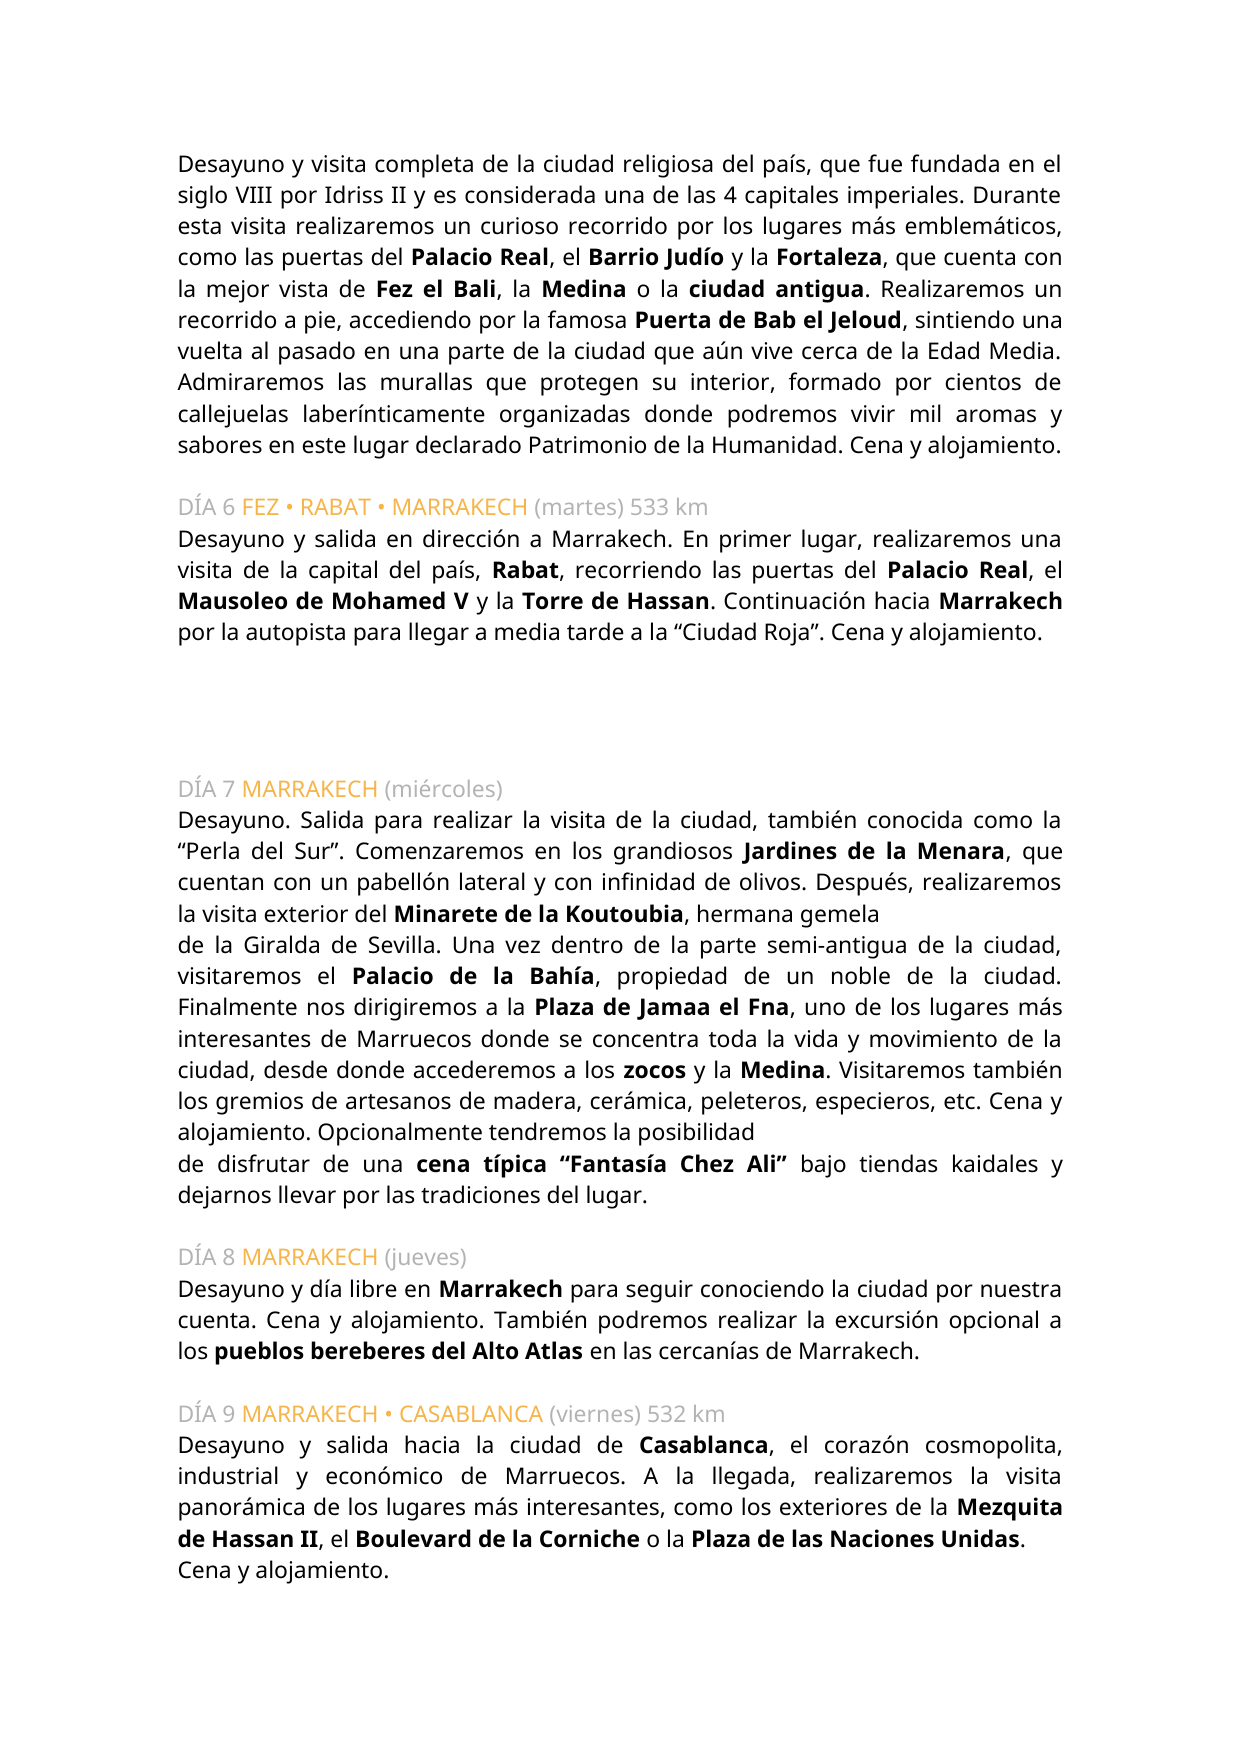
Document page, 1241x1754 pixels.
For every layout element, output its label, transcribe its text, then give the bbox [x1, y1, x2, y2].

text Cena y alojamiento. [177, 1554, 1063, 1585]
text DÍA 7 MARRAKECH (miércoles) [177, 773, 1063, 804]
text Desayuno. Salida para realizar la visita de la ciudad, también conocida como la “Perla del Sur”. Comenzaremos en los grandiosos Jardines de la Menara, que cuentan con un pabellón lateral y con infinidad de olivos. Después, realizaremos la visita exterior del Minarete de la Koutoubia, hermana gemela [177, 804, 1063, 929]
text Desayuno y día libre en Marrakech para seguir conociendo la ciudad por nuestra cuenta. Cena y alojamiento. También podremos realizar la excursión opcional a los pueblos bereberes del Alto Atlas en las cercanías de Marrakech. [177, 1273, 1063, 1366]
text de disfrutar de una cena típica “Fantasía Chez Ali” bajo tiendas kaidales y dejarnos llevar por las tradiciones del lugar. [177, 1148, 1063, 1210]
text de la Giralda de Sevilla. Una vez dentro de la parte semi-antigua de la ciudad, visitaremos el Palacio de la Bahía, propiedad de un noble de la ciudad. Finalmente nos dirigiremos a la Plaza de Jamaa el Fna, uno de los lugares más interesantes de Marruecos donde se concentra toda la vida y movimiento de la ciudad, desde donde accederemos a los zocos y la Medina. Visitaremos también los gremios de artesanos de madera, cerámica, peleteros, especieros, etc. Cena y alojamiento. Opcionalmente tendremos la posibilidad [177, 929, 1063, 1148]
text Desayuno y salida en dirección a Marrakech. En primer lugar, realizaremos una visita de la capital del país, Rabat, recorriendo las puertas del Palacio Real, el Mausoleo de Mohamed V y la Torre de Hassan. Continuación hacia Marrakech por la autopista para llegar a media tarde a la “Ciudad Roja”. Cena y alojamiento. [177, 523, 1063, 648]
text DÍA 6 FEZ • RABAT • MARRAKECH (martes) 533 km [177, 491, 1063, 523]
text Desayuno y visita completa de la ciudad religiosa del país, que fue fundada en el siglo VIII por Idriss II y es considerada una de las 4 capitales imperiales. Durante esta visita realizaremos un curioso recorrido por los lugares más emblemáticos, como las puertas del Palacio Real, el Barrio Judío y la Fortaleza, que cuenta con la mejor vista de Fez el Bali, la Medina o la ciudad antigua. Realizaremos un recorrido a pie, accediendo por la famosa Puerta de Bab el Jeloud, sintiendo una vuelta al pasado en una parte de la ciudad que aún vive cerca de la Edad Media. Admiraremos las murallas que protegen su interior, formado por cientos de callejuelas laberínticamente organizadas donde podremos vivir mil aromas y sabores en este lugar declarado Patrimonio de la Humanidad. Cena y alojamiento. [177, 148, 1063, 460]
text DÍA 9 MARRAKECH • CASABLANCA (viernes) 532 km [177, 1398, 1063, 1429]
text Desayuno y salida hacia la ciudad de Casablanca, el corazón cosmopolita, industrial y económico de Marruecos. A la llegada, realizaremos la visita panorámica de los lugares más interesantes, como los exteriores de la Mezquita de Hassan II, el Boulevard de la Corniche o la Plaza de las Naciones Unidas. [177, 1429, 1063, 1554]
text DÍA 8 MARRAKECH (jueves) [177, 1241, 1063, 1273]
